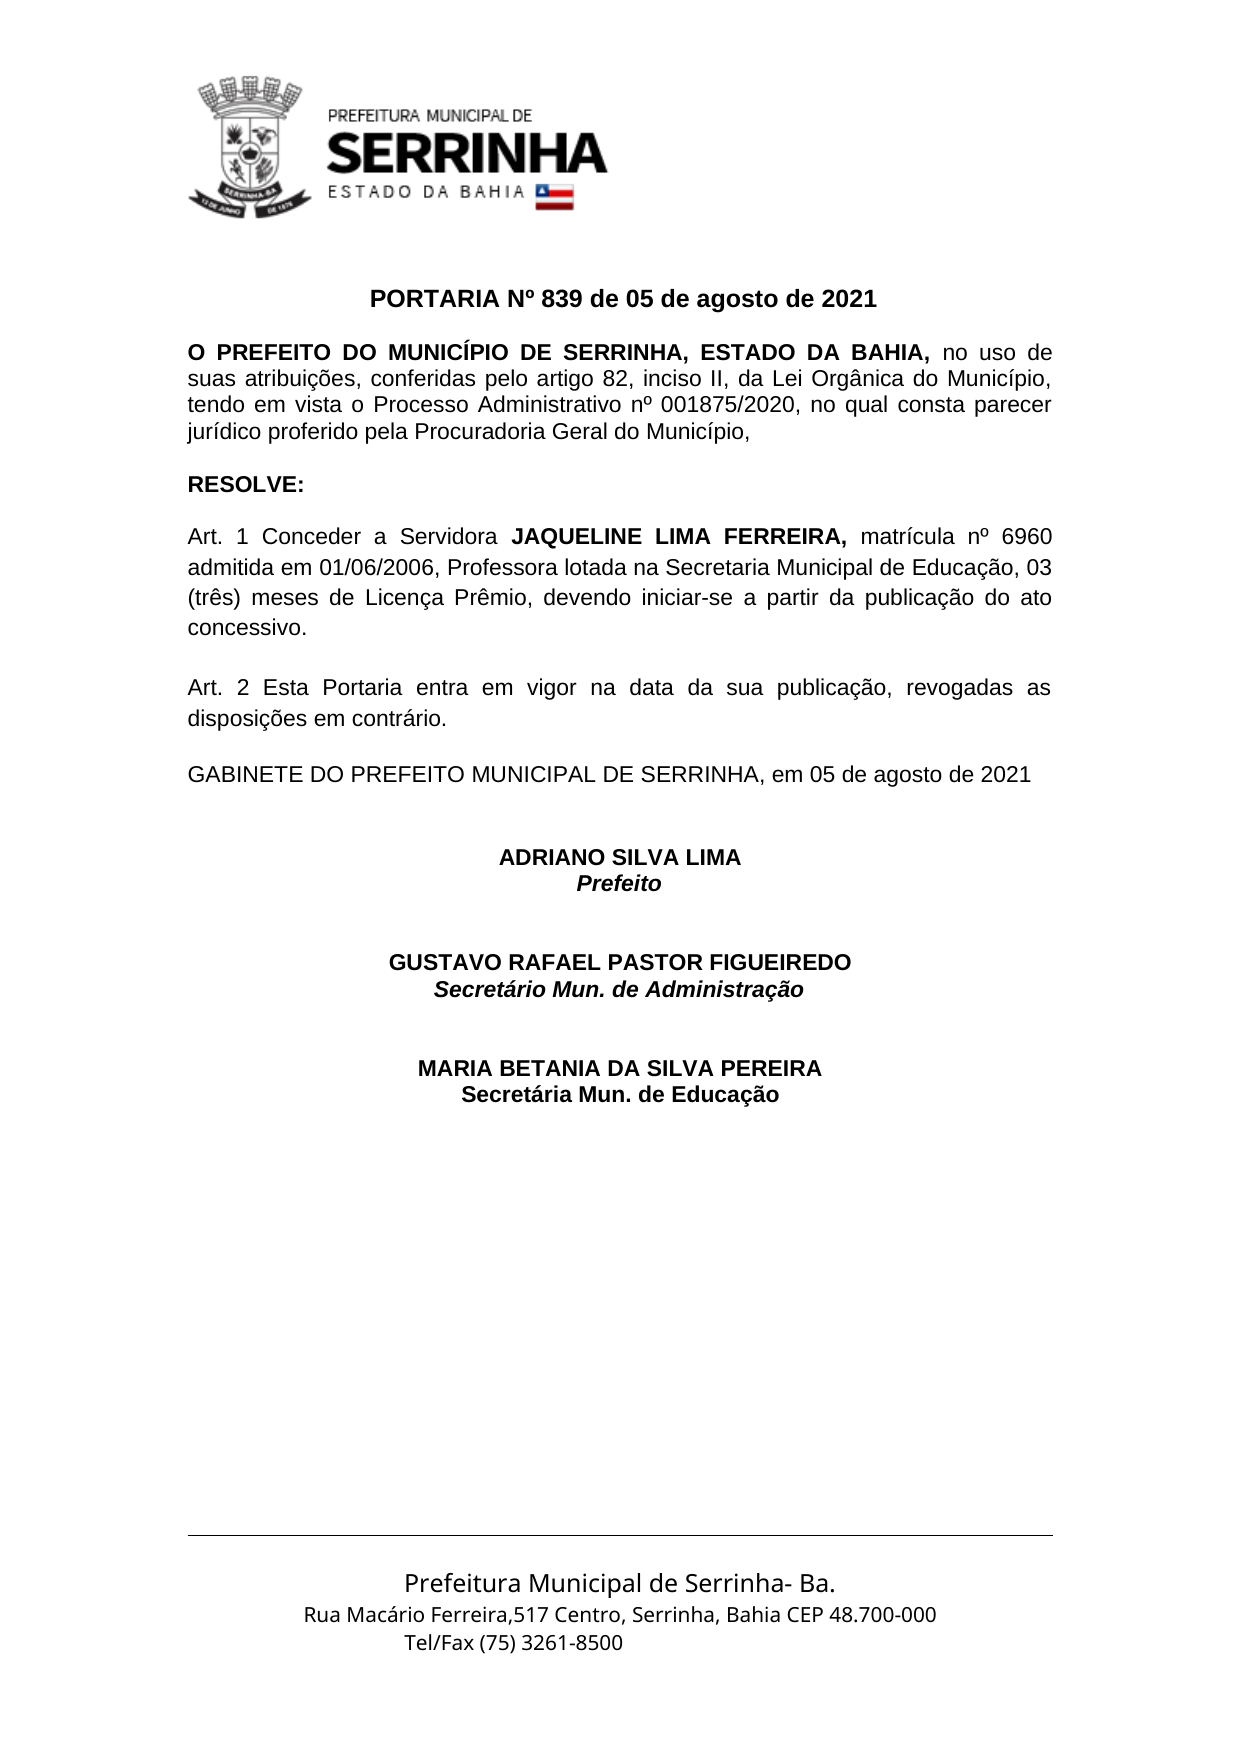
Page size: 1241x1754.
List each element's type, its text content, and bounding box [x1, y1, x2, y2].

text O PREFEITO DO MUNICÍPIO DE SERRINHA, ESTADO DA BAHIA, no uso de suas atribuições, conferidas pelo artigo 82, inciso II, da Lei Orgânica do Município, tendo em vista o Processo Administrativo nº 001875/2020, no qual consta parecer jurídico proferido pela Procuradoria Geral do Município, [187, 339, 1053, 444]
text Art. 2 Esta Portaria entra em vigor na data da sua publicação, revogadas as disposições em contrário. [187, 674, 1053, 731]
text GUSTAVO RAFAEL PASTOR FIGUEIREDO [187, 949, 1053, 976]
text Secretária Mun. de Educação [187, 1081, 1053, 1107]
text Art. 1 Conceder a Servidora JAQUELINE LIMA FERREIRA, matrícula nº 6960 admitida em 01/06/2006, Professora lotada na Secretaria Municipal de Educação, 03 (três) meses de Licença Prêmio, devendo iniciar-se a partir da publicação do ato concessivo. [187, 523, 1053, 640]
text PORTARIA Nº 839 de 05 de agosto de 2021 [187, 284, 1053, 312]
text ADRIANO SILVA LIMA [187, 844, 1053, 870]
text RESOLVE: [187, 471, 1053, 497]
text Secretário Mun. de Administração [187, 976, 1053, 1002]
text Prefeito [187, 870, 1053, 897]
text MARIA BETANIA DA SILVA PEREIRA [187, 1055, 1053, 1081]
picture [187, 73, 609, 222]
text GABINETE DO PREFEITO MUNICIPAL DE SERRINHA, em 05 de agosto de 2021 [187, 761, 1053, 787]
